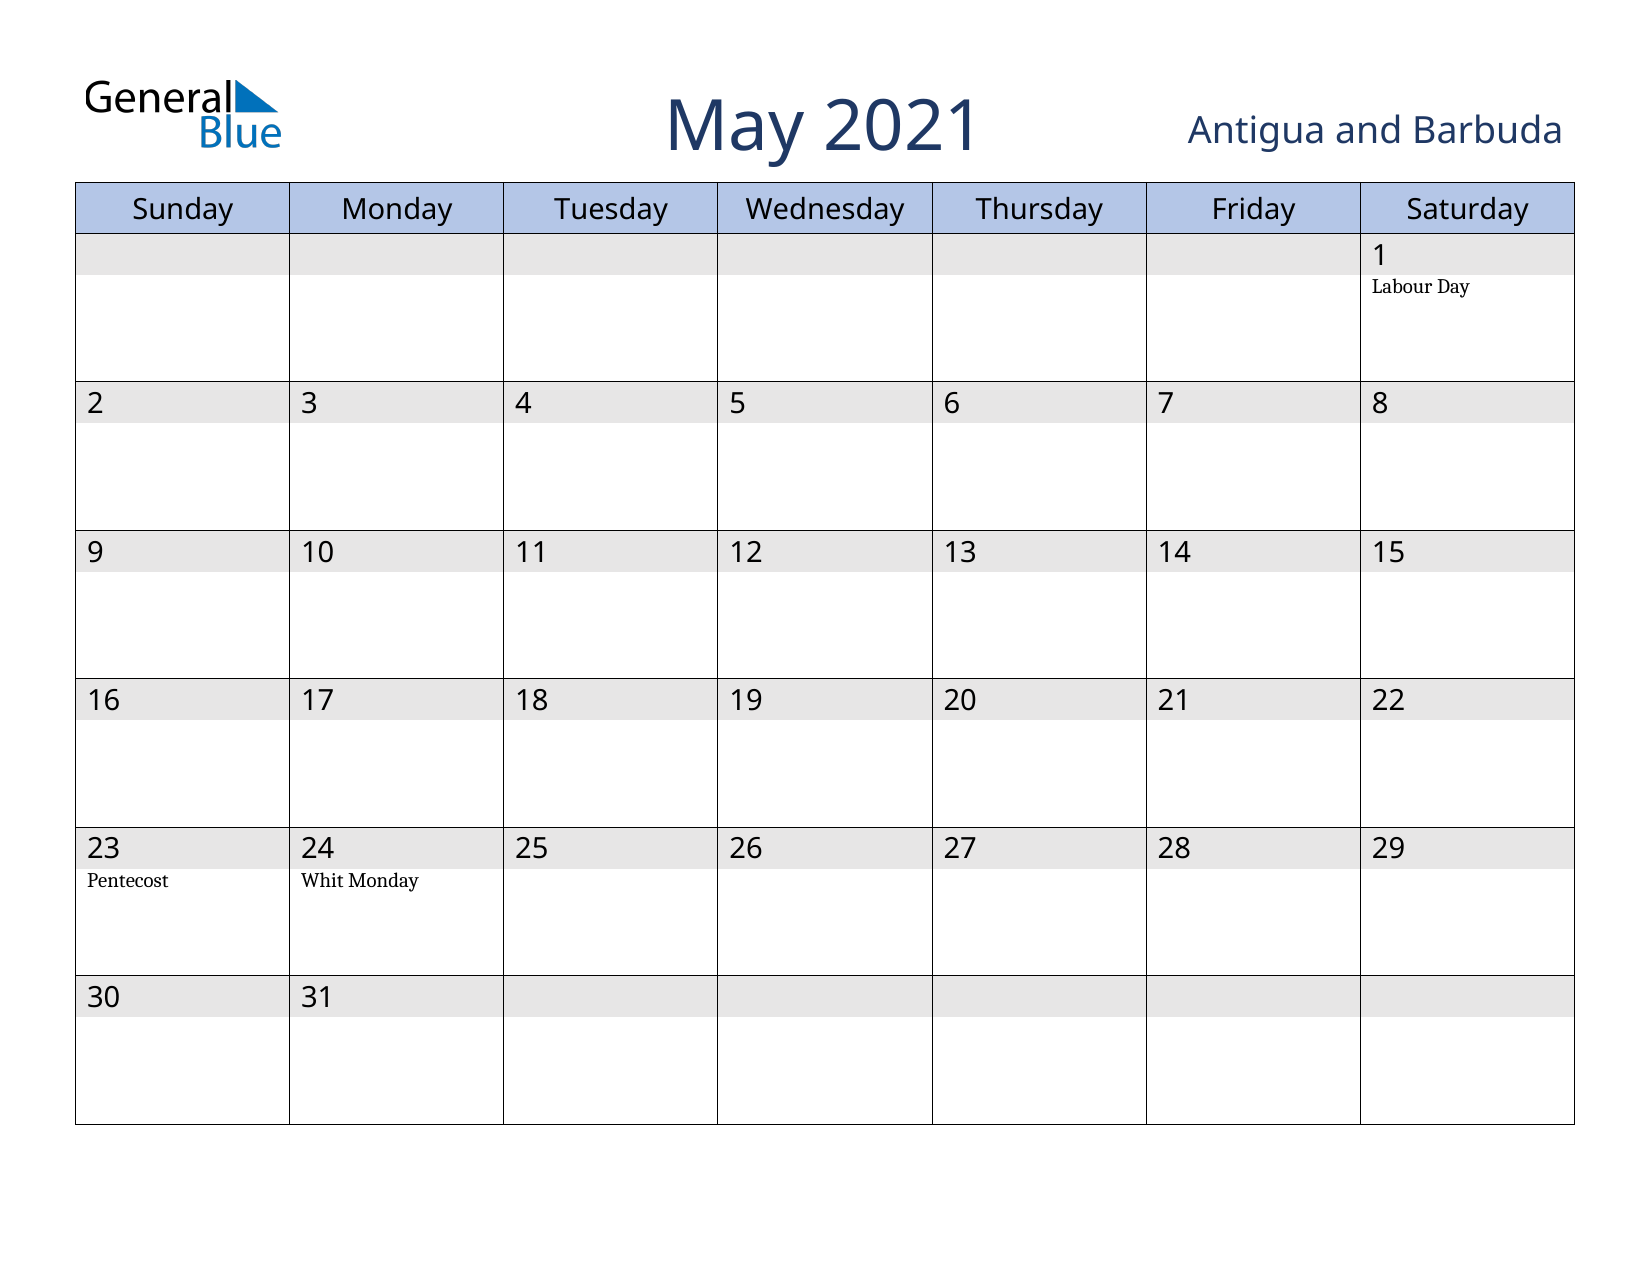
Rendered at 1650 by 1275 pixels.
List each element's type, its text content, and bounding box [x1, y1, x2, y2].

table_cell 24 [290, 828, 503, 869]
table_cell [290, 572, 503, 678]
table_cell Sunday [76, 183, 289, 233]
table_cell [718, 1017, 932, 1123]
table_cell 26 [718, 828, 932, 869]
table_cell [1147, 720, 1360, 827]
table_cell Labour Day [1361, 275, 1574, 381]
table_cell [1147, 275, 1360, 381]
table_cell [933, 572, 1146, 678]
table_cell [290, 275, 503, 381]
table_cell Whit Monday [290, 869, 503, 975]
table_cell [76, 1017, 289, 1123]
table_cell [1147, 423, 1360, 530]
table_cell 17 [290, 679, 503, 720]
table_cell [1361, 720, 1574, 827]
table_cell [933, 720, 1146, 827]
table_cell [1147, 976, 1360, 1017]
table_cell [933, 869, 1146, 975]
table_cell [1147, 1017, 1360, 1123]
table_cell 8 [1361, 382, 1574, 423]
table_cell Thursday [933, 183, 1146, 233]
table_cell [504, 234, 717, 275]
table_cell [1361, 572, 1574, 678]
table_cell 14 [1147, 531, 1360, 572]
table_cell Friday [1147, 183, 1360, 233]
table_cell 27 [933, 828, 1146, 869]
table_cell [1361, 869, 1574, 975]
table_cell [504, 572, 717, 678]
table_cell 4 [504, 382, 717, 423]
table_cell [290, 234, 503, 275]
table_header May 2021 [504, 75, 1146, 182]
table_cell [504, 275, 717, 381]
table_cell 22 [1361, 679, 1574, 720]
table_cell [504, 976, 717, 1017]
table_cell 19 [718, 679, 932, 720]
table_cell 2 [76, 382, 289, 423]
table_cell [290, 423, 503, 530]
table_cell 9 [76, 531, 289, 572]
table_cell 25 [504, 828, 717, 869]
table_cell Wednesday [718, 183, 932, 233]
table_cell [718, 572, 932, 678]
table_cell [76, 720, 289, 827]
table_cell [718, 423, 932, 530]
table_cell 30 [76, 976, 289, 1017]
table_cell [718, 976, 932, 1017]
table_cell 15 [1361, 531, 1574, 572]
table_cell [1361, 976, 1574, 1017]
table_cell 20 [933, 679, 1146, 720]
table_header Antigua and Barbuda [1146, 75, 1574, 182]
table_cell [933, 423, 1146, 530]
table_cell Tuesday [504, 183, 717, 233]
table_cell [1147, 234, 1360, 275]
table_cell [933, 976, 1146, 1017]
table_cell [504, 1017, 717, 1123]
table_cell [1361, 1017, 1574, 1123]
table_cell [76, 572, 289, 678]
table_cell 3 [290, 382, 503, 423]
table_cell [290, 720, 503, 827]
table_cell 29 [1361, 828, 1574, 869]
table_cell 23 [76, 828, 289, 869]
table_cell [1147, 869, 1360, 975]
table_cell 16 [76, 679, 289, 720]
table_cell Pentecost [76, 869, 289, 975]
table_cell [933, 275, 1146, 381]
table_cell [718, 720, 932, 827]
picture [86, 80, 281, 148]
table_cell [718, 869, 932, 975]
table_cell 21 [1147, 679, 1360, 720]
table_cell 1 [1361, 234, 1574, 275]
table_cell 10 [290, 531, 503, 572]
table_cell [76, 234, 289, 275]
table_cell [933, 1017, 1146, 1123]
table_header [76, 75, 503, 182]
table_cell 11 [504, 531, 717, 572]
table_cell 31 [290, 976, 503, 1017]
table_cell [1147, 572, 1360, 678]
table_cell [504, 423, 717, 530]
table_cell [933, 234, 1146, 275]
table_cell 6 [933, 382, 1146, 423]
table_cell [76, 423, 289, 530]
table_cell Saturday [1361, 183, 1574, 233]
table_cell 12 [718, 531, 932, 572]
table_cell [76, 275, 289, 381]
table_cell 28 [1147, 828, 1360, 869]
table_cell [504, 869, 717, 975]
table_cell Monday [290, 183, 503, 233]
table_cell [1361, 423, 1574, 530]
table_cell 5 [718, 382, 932, 423]
table_cell [718, 234, 932, 275]
table_cell [718, 275, 932, 381]
table_cell [504, 720, 717, 827]
table_cell 18 [504, 679, 717, 720]
table_cell 7 [1147, 382, 1360, 423]
table_cell [290, 1017, 503, 1123]
table_cell 13 [933, 531, 1146, 572]
